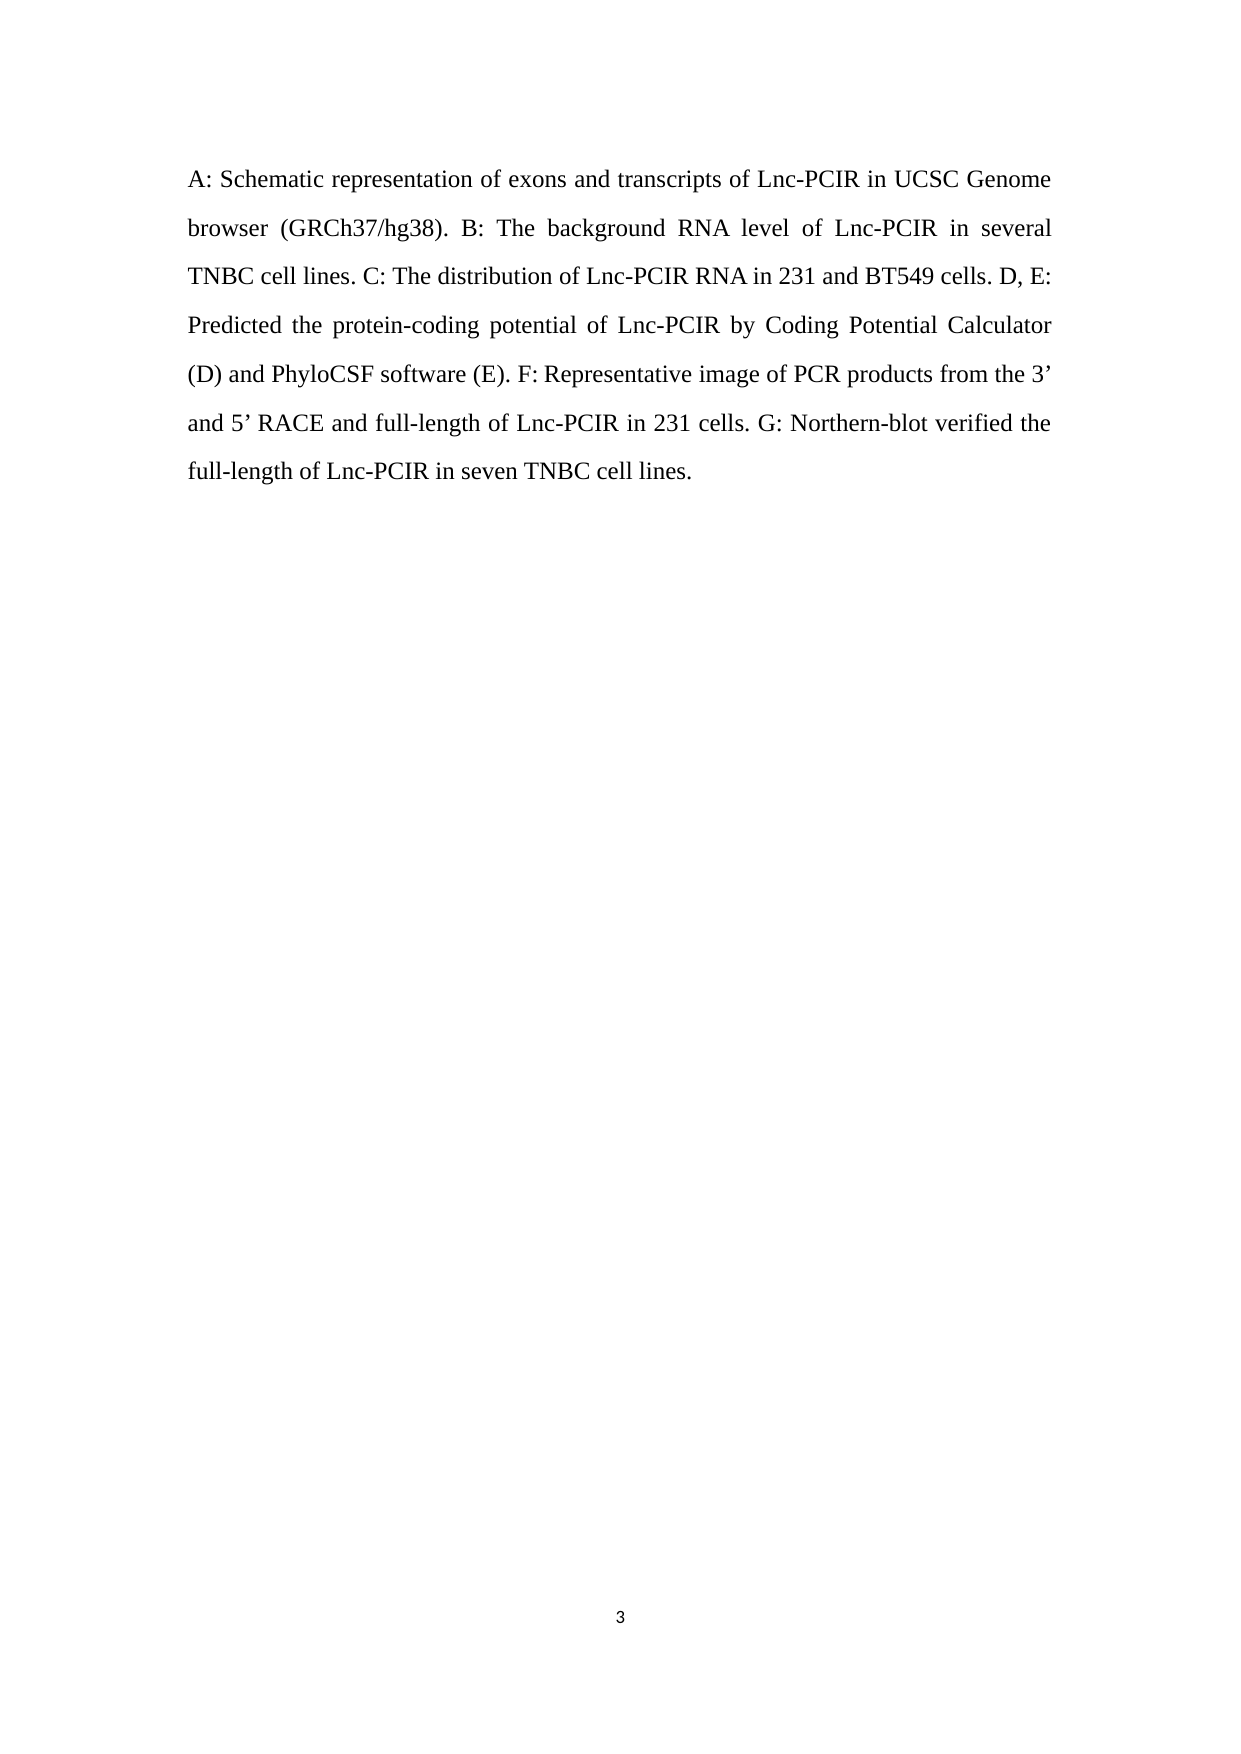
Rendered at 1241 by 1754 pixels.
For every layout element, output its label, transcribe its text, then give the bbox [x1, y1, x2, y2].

text A: Schematic representation of exons and transcripts of Lnc-PCIR in UCSC Genome browser (GRCh37/hg38). B: The background RNA level of Lnc-PCIR in several TNBC cell lines. C: The distribution of Lnc-PCIR RNA in 231 and BT549 cells. D, E: Predicted the protein-coding potential of Lnc-PCIR by Coding Potential Calculator (D) and PhyloCSF software (E). F: Representative image of PCR products from the 3’ and 5’ RACE and full-length of Lnc-PCIR in 231 cells. G: Northern-blot verified the full-length of Lnc-PCIR in seven TNBC cell lines. [187, 162, 1053, 487]
